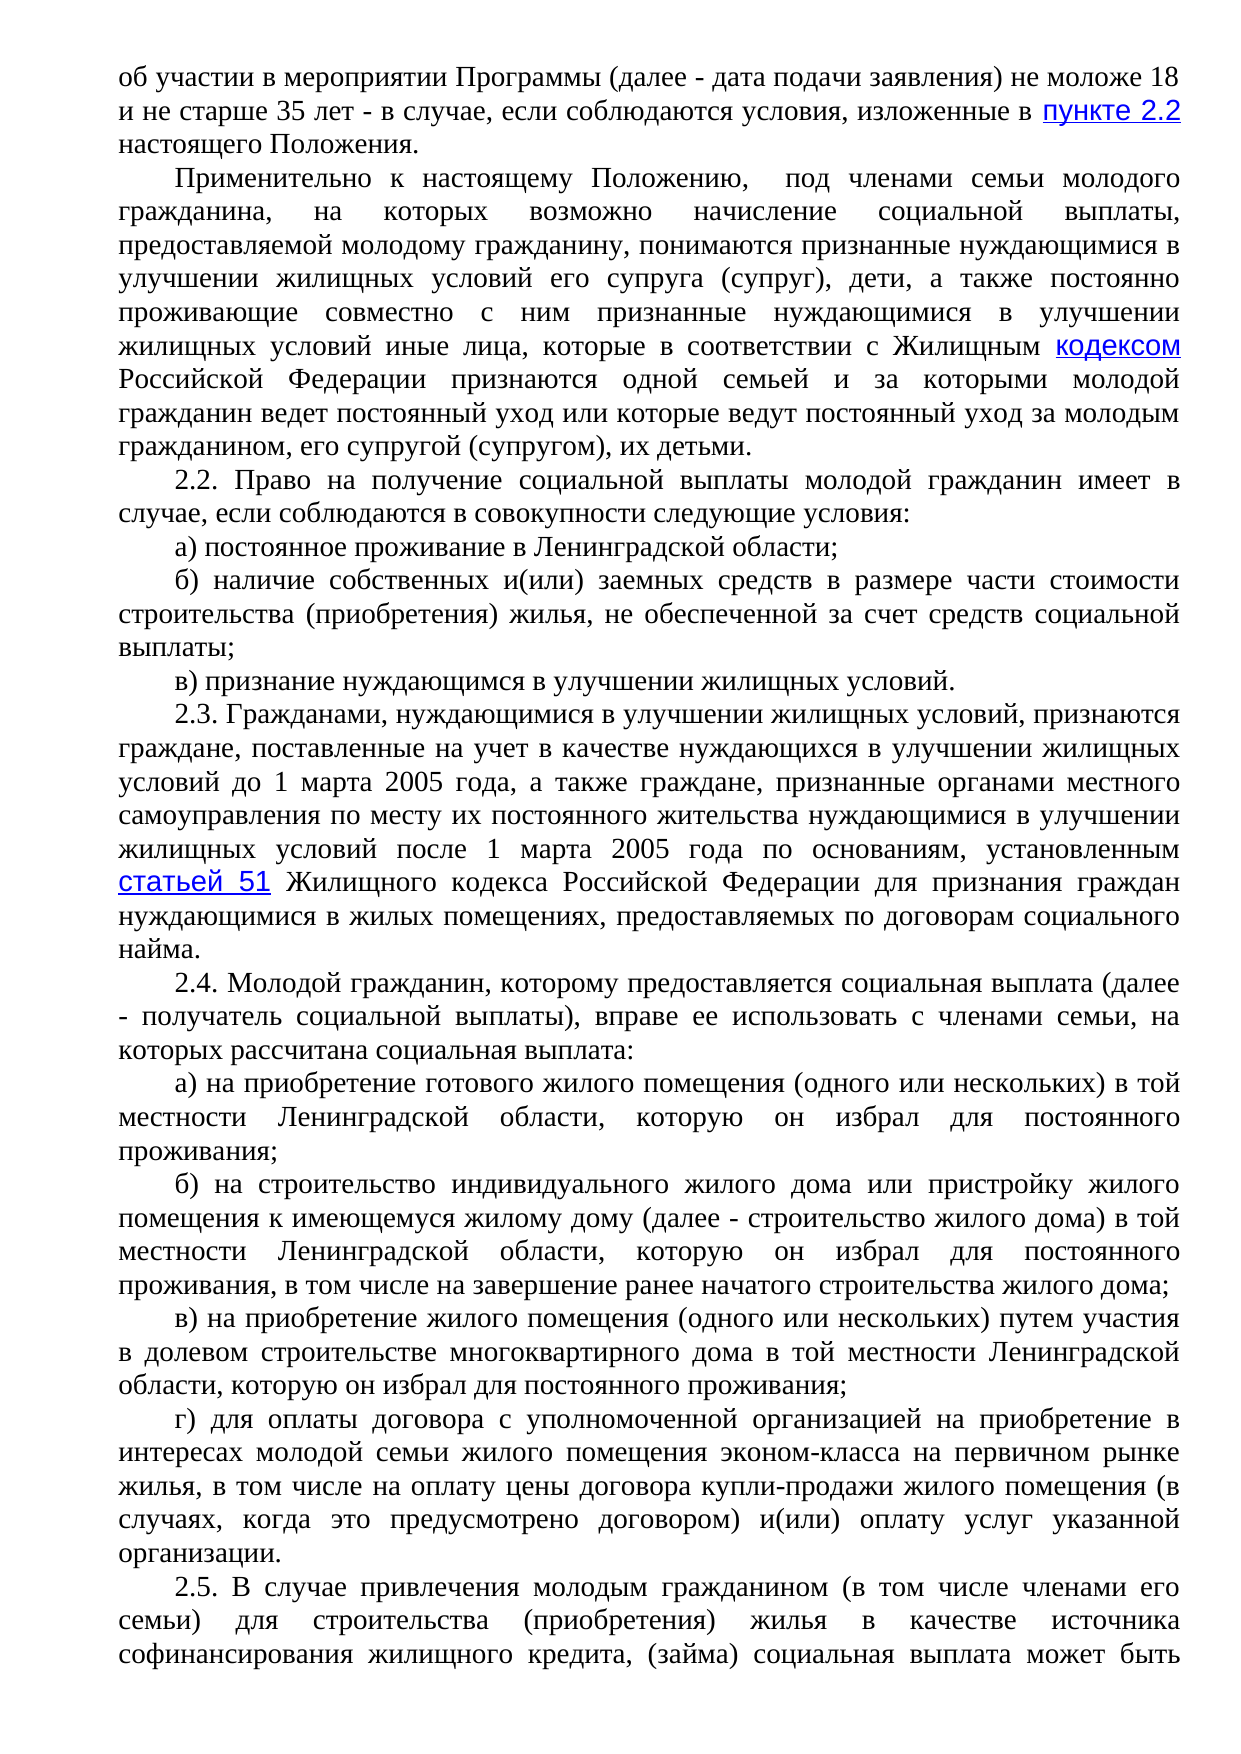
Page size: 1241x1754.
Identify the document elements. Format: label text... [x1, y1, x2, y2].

text б) на строительство индивидуального жилого дома или пристройку жилого помещения к имеющемуся жилому дому (далее - строительство жилого дома) в той местности Ленинградской области, которую он избрал для постоянного проживания, в том числе на завершение ранее начатого строительства жилого дома; [118, 1166, 1181, 1300]
text а) на приобретение готового жилого помещения (одного или нескольких) в той местности Ленинградской области, которую он избрал для постоянного проживания; [118, 1066, 1181, 1166]
text в) на приобретение жилого помещения (одного или нескольких) путем участия в долевом строительстве многоквартирного дома в той местности Ленинградской области, которую он избрал для постоянного проживания; [118, 1300, 1181, 1401]
text г) для оплаты договора с уполномоченной организацией на приобретение в интересах молодой семьи жилого помещения эконом-класса на первичном рынке жилья, в том числе на оплату цены договора купли-продажи жилого помещения (в случаях, когда это предусмотрено договором) и(или) оплату услуг указанной организации. [118, 1401, 1181, 1569]
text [118, 1569, 1181, 1669]
text 2.3. Гражданами, нуждающимися в улучшении жилищных условий, признаются граждане, поставленные на учет в качестве нуждающихся в улучшении жилищных условий до 1 марта 2005 года, а также граждане, признанные органами местного самоуправления по месту их постоянного жительства нуждающимися в улучшении жилищных условий после 1 марта 2005 года по основаниям, установленным статьей 51 Жилищного кодекса Российской Федерации для признания граждан нуждающимися в жилых помещениях, предоставляемых по договорам социального найма. [118, 697, 1181, 965]
text б) наличие собственных и(или) заемных средств в размере части стоимости строительства (приобретения) жилья, не обеспеченной за счет средств социальной выплаты; [118, 562, 1181, 663]
text 2.4. Молодой гражданин, которому предоставляется социальная выплата (далее - получатель социальной выплаты), вправе ее использовать с членами семьи, на которых рассчитана социальная выплата: [118, 965, 1181, 1066]
text 2.2. Право на получение социальной выплаты молодой гражданин имеет в случае, если соблюдаются в совокупности следующие условия: [118, 462, 1181, 529]
text а) постоянное проживание в Ленинградской области; [118, 529, 1181, 562]
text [118, 59, 1181, 160]
text в) признание нуждающимся в улучшении жилищных условий. [118, 663, 1181, 697]
text Применительно к настоящему Положению, под членами семьи молодого гражданина, на которых возможно начисление социальной выплаты, предоставляемой молодому гражданину, понимаются признанные нуждающимися в улучшении жилищных условий его супруга (супруг), дети, а также постоянно проживающие совместно с ним признанные нуждающимися в улучшении жилищных условий иные лица, которые в соответствии с Жилищным кодексом Российской Федерации признаются одной семьей и за которыми молодой гражданин ведет постоянный уход или которые ведут постоянный уход за молодым гражданином, его супругой (супругом), их детьми. [118, 160, 1181, 462]
